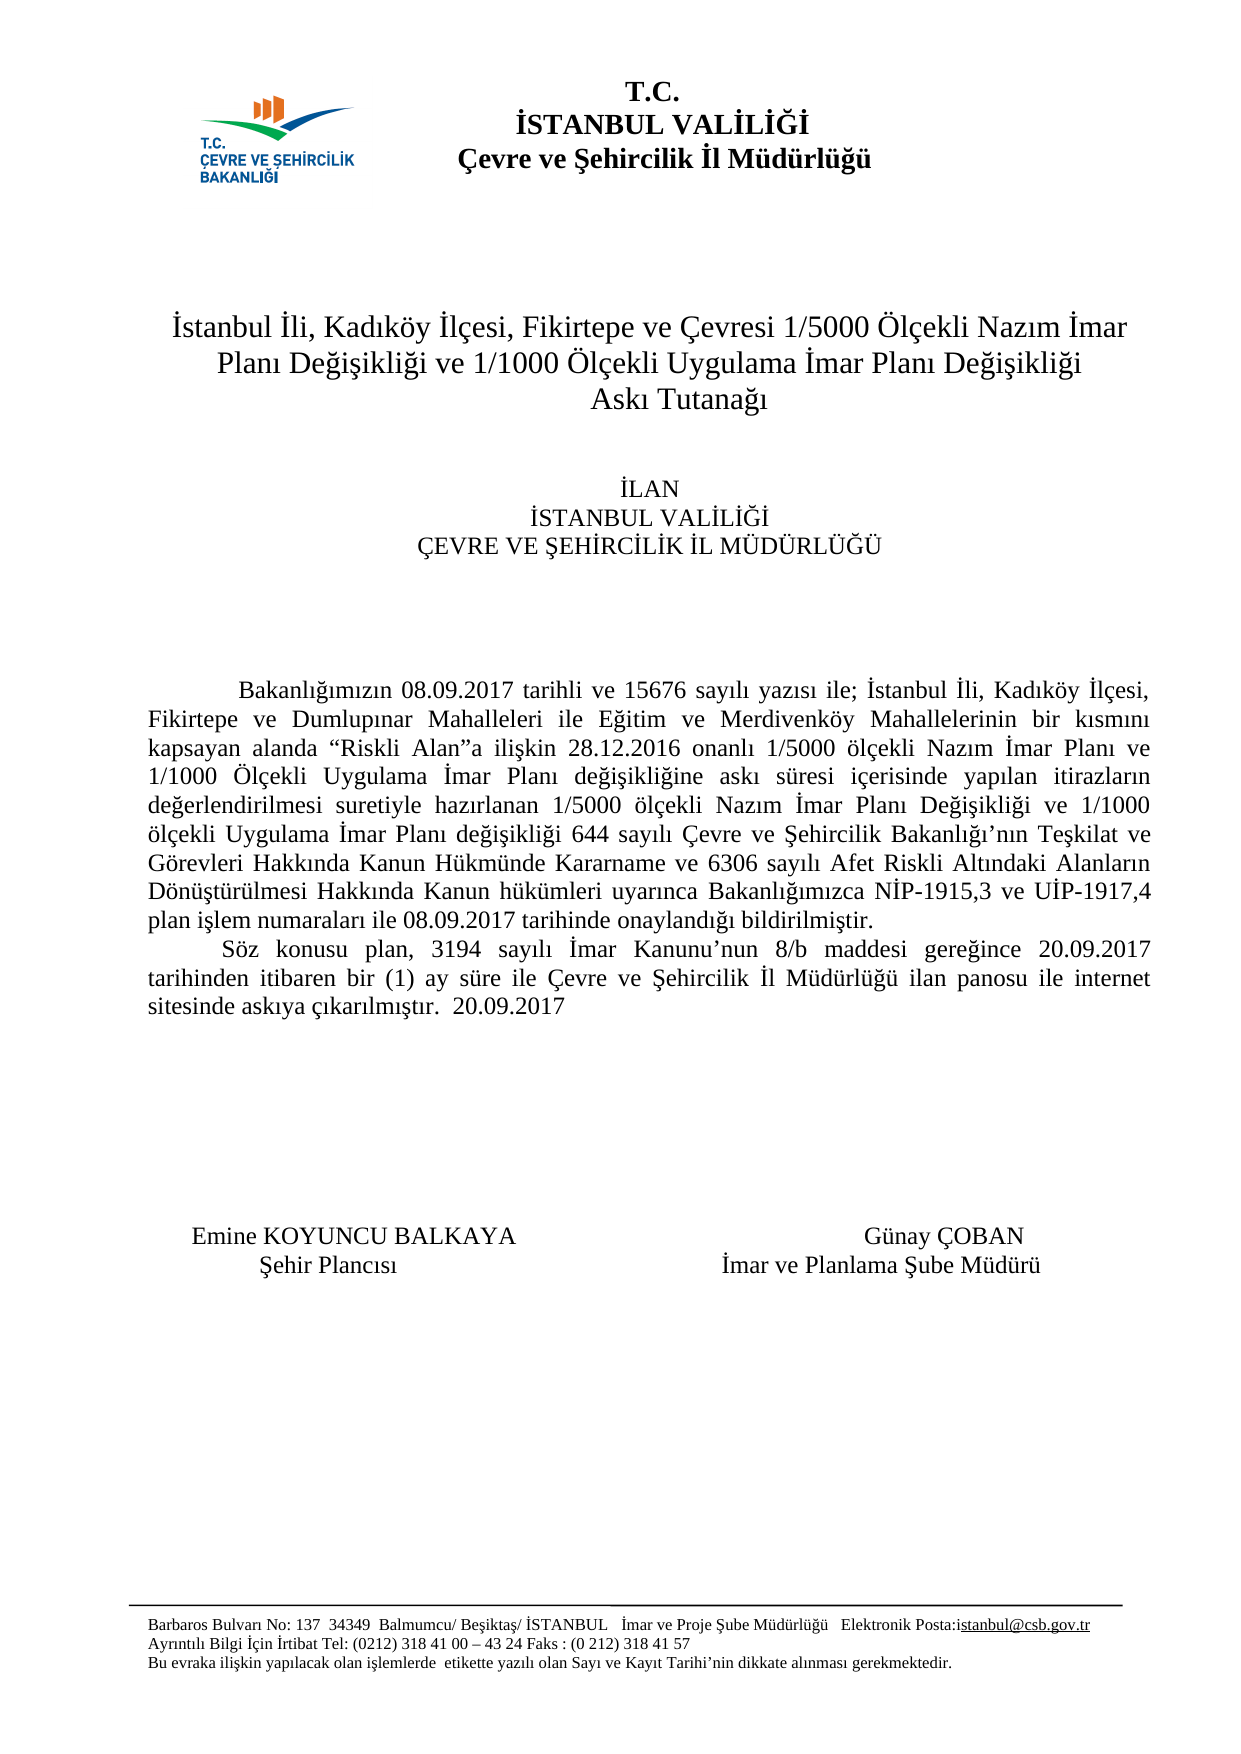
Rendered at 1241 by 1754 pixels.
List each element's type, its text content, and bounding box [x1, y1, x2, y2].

text İLAN [148, 474, 1152, 503]
text İstanbul İli, Kadıköy İlçesi, Fikirtepe ve Çevresi 1/5000 Ölçekli Nazım İmar Planı Değişikliği ve 1/1000 Ölçekli Uygulama İmar Planı Değişikliği [148, 309, 1152, 381]
text Emine KOYUNCU BALKAYA Günay ÇOBAN [148, 1221, 1137, 1250]
picture [183, 76, 373, 209]
text Söz konusu plan, 3194 sayılı İmar Kanunu’nun 8/b maddesi gereğince 20.09.2017 tarihinden itibaren bir (1) ay süre ile Çevre ve Şehircilik İl Müdürlüğü ilan panosu ile internet sitesinde askıya çıkarılmıştır. 20.09.2017 [148, 934, 1152, 1020]
text Şehir Plancısı İmar ve Planlama Şube Müdürü [148, 1250, 1152, 1279]
text Askı Tutanağı [148, 381, 1152, 416]
text Bakanlığımızın 08.09.2017 tarihli ve 15676 sayılı yazısı ile; İstanbul İli, Kadıköy İlçesi, Fikirtepe ve Dumlupınar Mahalleleri ile Eğitim ve Merdivenköy Mahallelerinin bir kısmını kapsayan alanda “Riskli Alan”a ilişkin 28.12.2016 onanlı 1/5000 ölçekli Nazım İmar Planı ve 1/1000 Ölçekli Uygulama İmar Planı değişikliğine askı süresi içerisinde yapılan itirazların değerlendirilmesi suretiyle hazırlanan 1/5000 ölçekli Nazım İmar Planı Değişikliği ve 1/1000 ölçekli Uygulama İmar Planı değişikliği 644 sayılı Çevre ve Şehircilik Bakanlığı’nın Teşkilat ve Görevleri Hakkında Kanun Hükmünde Kararname ve 6306 sayılı Afet Riskli Altındaki Alanların Dönüştürülmesi Hakkında Kanun hükümleri uyarınca Bakanlığımızca NİP-1915,3 ve UİP-1917,4 plan işlem numaraları ile 08.09.2017 tarihinde onaylandığı bildirilmiştir. [148, 675, 1152, 934]
text İSTANBUL VALİLİĞİ [148, 503, 1152, 531]
text ÇEVRE VE ŞEHİRCİLİK İL MÜDÜRLÜĞÜ [148, 531, 1152, 560]
